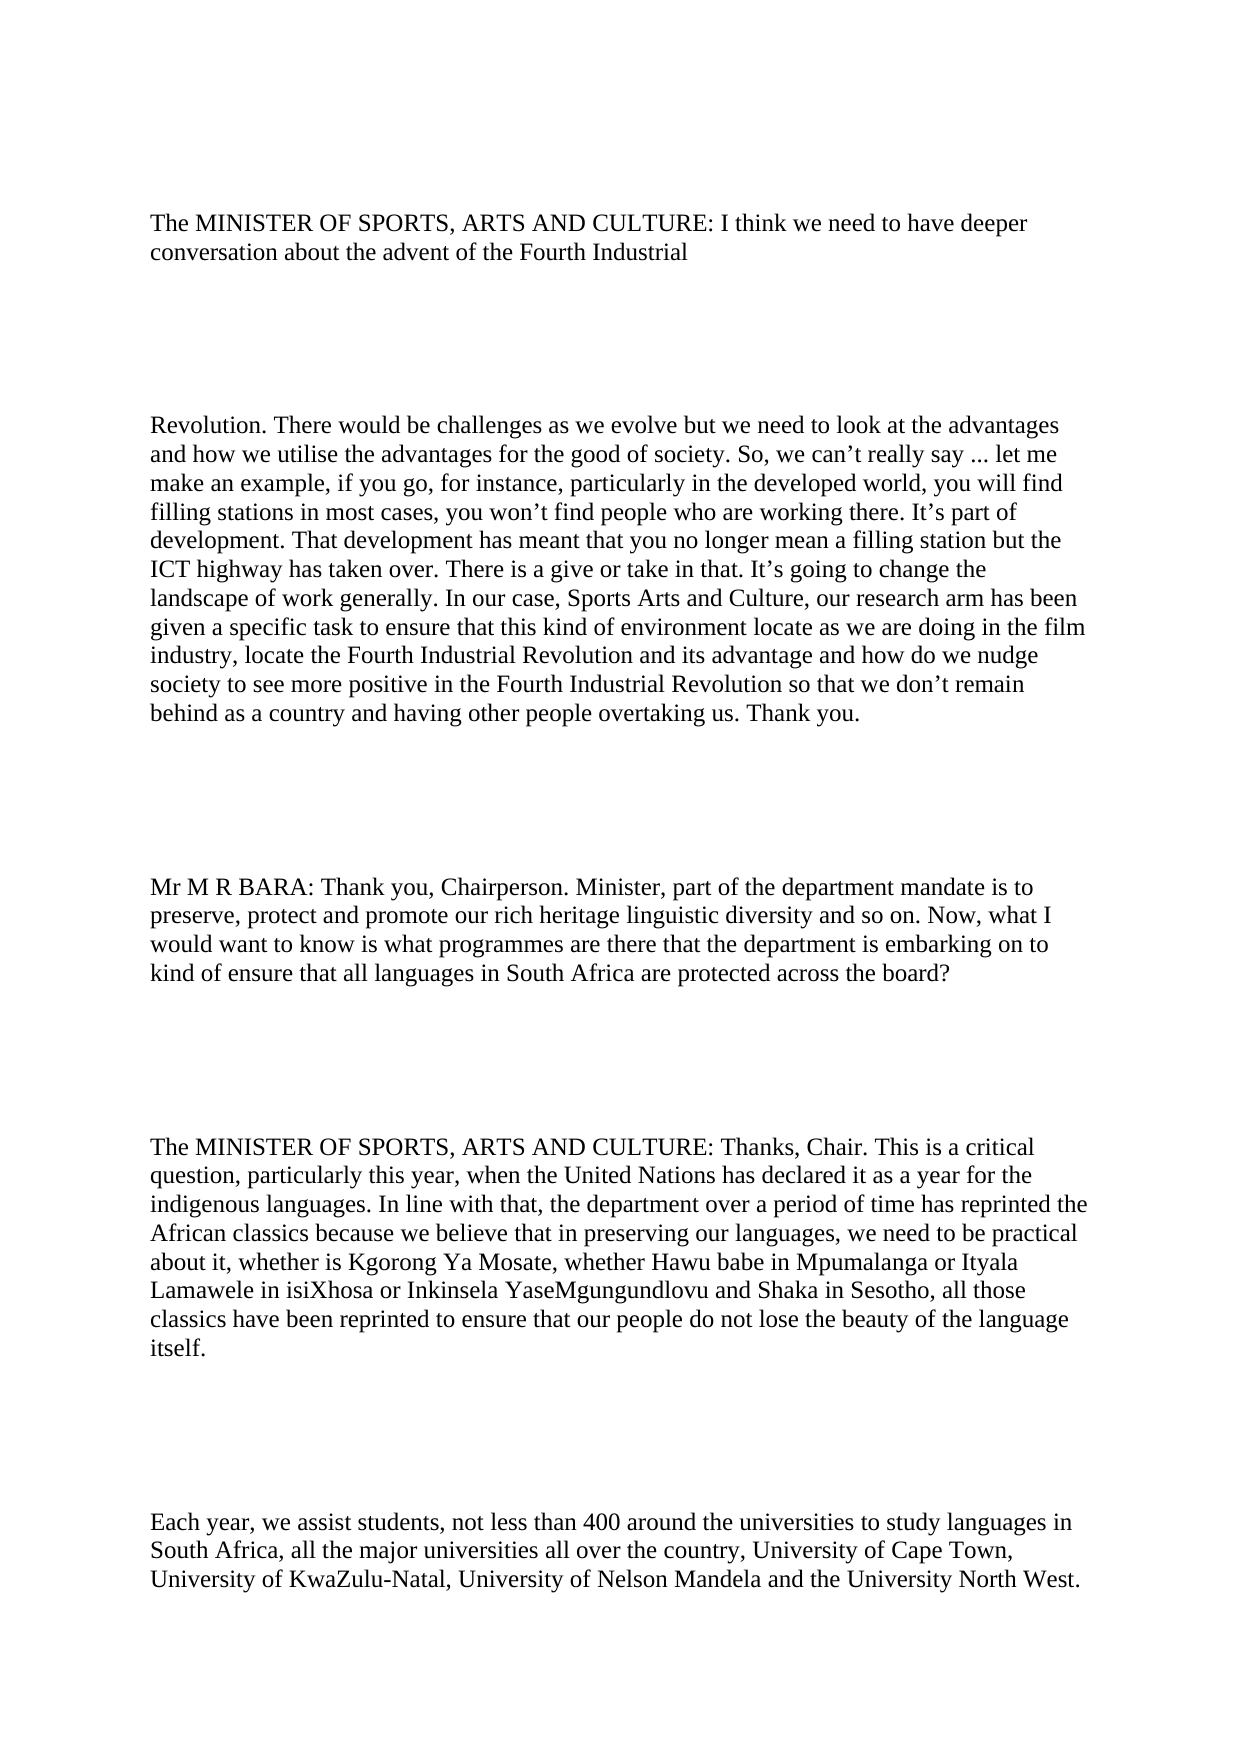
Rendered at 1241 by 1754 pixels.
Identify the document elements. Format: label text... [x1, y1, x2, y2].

text Revolution. There would be challenges as we evolve but we need to look at the advantages and how we utilise the advantages for the good of society. So, we can’t really say ... let me make an example, if you go, for instance, particularly in the developed world, you will find filling stations in most cases, you won’t find people who are working there. It’s part of development. That development has meant that you no longer mean a filling station but the ICT highway has taken over. There is a give or take in that. It’s going to change the landscape of work generally. In our case, Sports Arts and Culture, our research arm has been given a specific task to ensure that this kind of environment locate as we are doing in the film industry, locate the Fourth Industrial Revolution and its advantage and how do we nudge society to see more positive in the Fourth Industrial Revolution so that we don’t remain behind as a country and having other people overtaking us. Thank you. [150, 410, 1090, 727]
text Mr M R BARA: Thank you, Chairperson. Minister, part of the department mandate is to preserve, protect and promote our rich heritage linguistic diversity and so on. Now, what I would want to know is what programmes are there that the department is embarking on to kind of ensure that all languages in South Africa are protected across the board? [150, 872, 1090, 987]
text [150, 1507, 1090, 1593]
text The MINISTER OF SPORTS, ARTS AND CULTURE: Thanks, Chair. This is a critical question, particularly this year, when the United Nations has declared it as a year for the indigenous languages. In line with that, the department over a period of time has reprinted the African classics because we believe that in preserving our languages, we need to be practical about it, whether is Kgorong Ya Mosate, whether Hawu babe in Mpumalanga or Ityala Lamawele in isiXhosa or Inkinsela YaseMgungundlovu and Shaka in Sesotho, all those classics have been reprinted to ensure that our people do not lose the beauty of the language itself. [150, 1132, 1090, 1362]
text The MINISTER OF SPORTS, ARTS AND CULTURE: I think we need to have deeper conversation about the advent of the Fourth Industrial [150, 208, 1090, 265]
